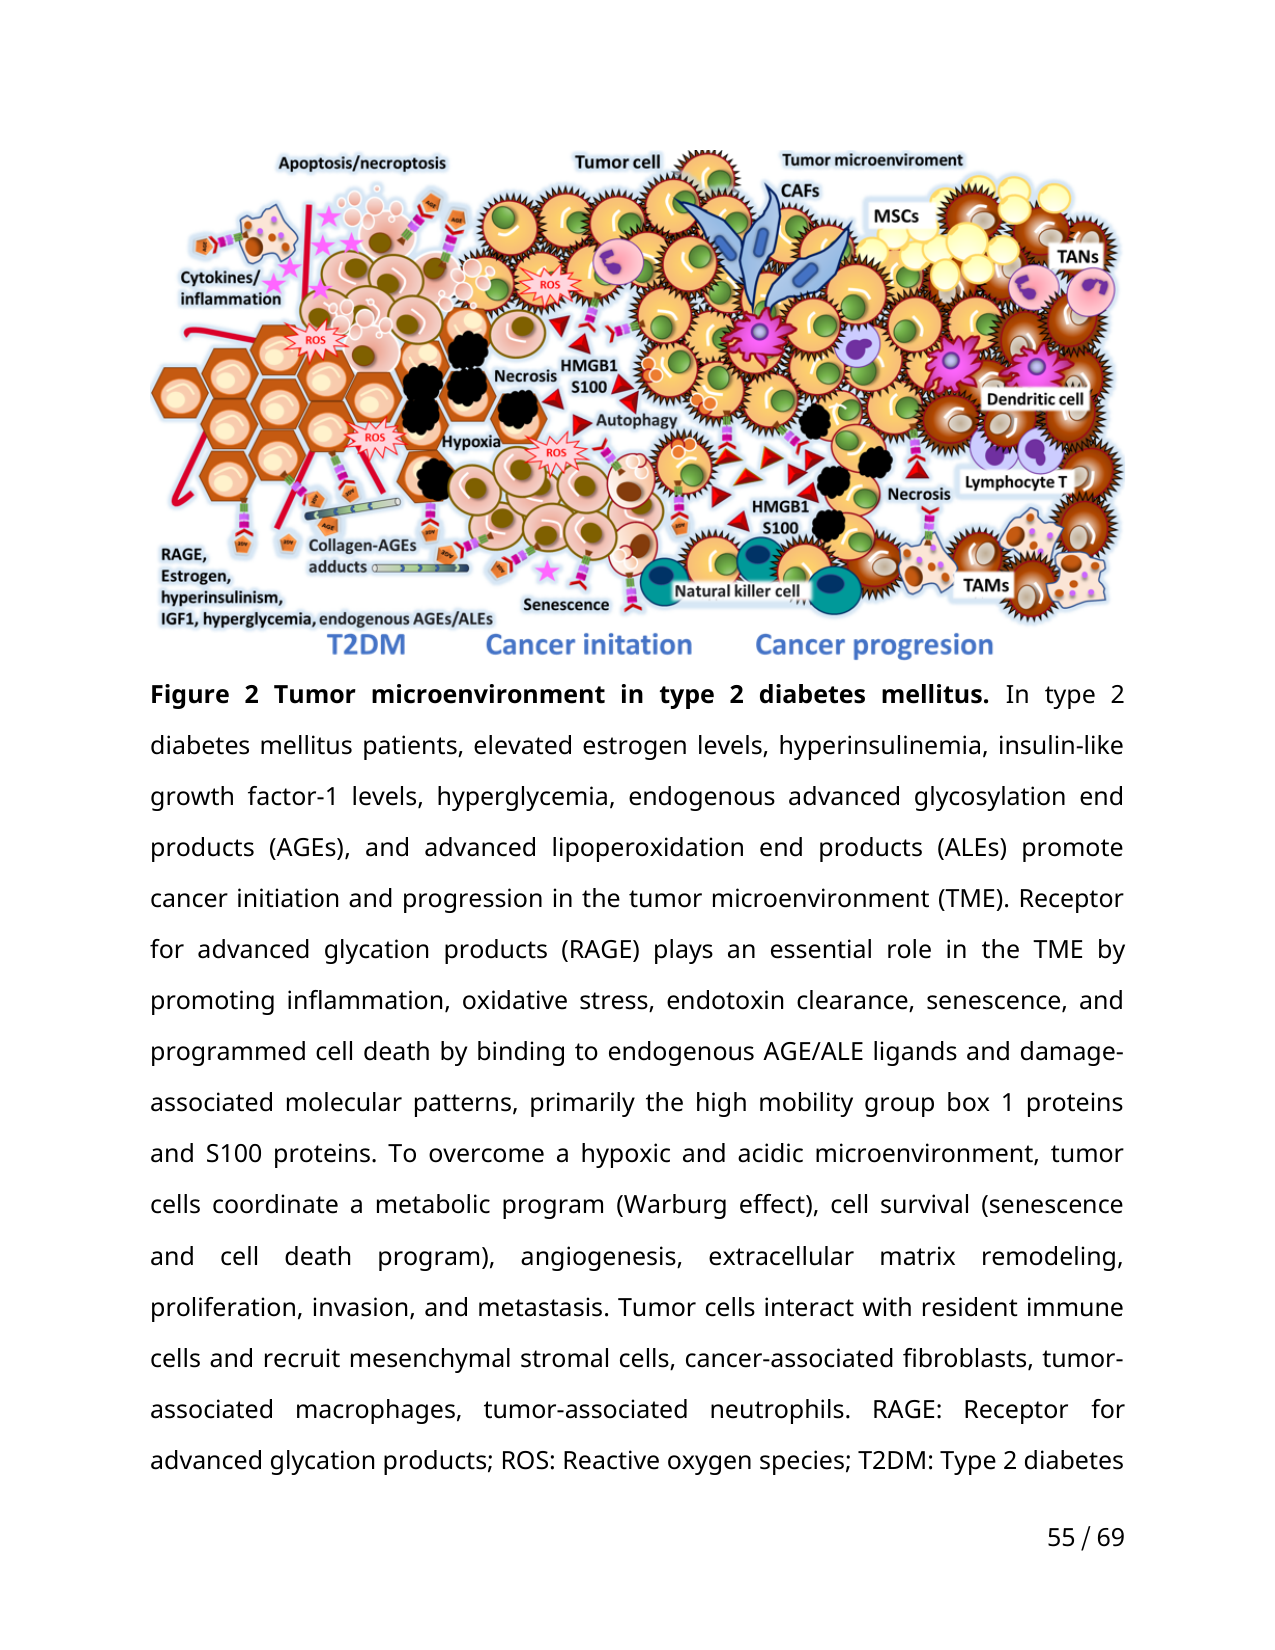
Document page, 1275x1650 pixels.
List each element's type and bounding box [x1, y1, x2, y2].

text [150, 677, 1125, 1476]
picture [150, 150, 1125, 663]
